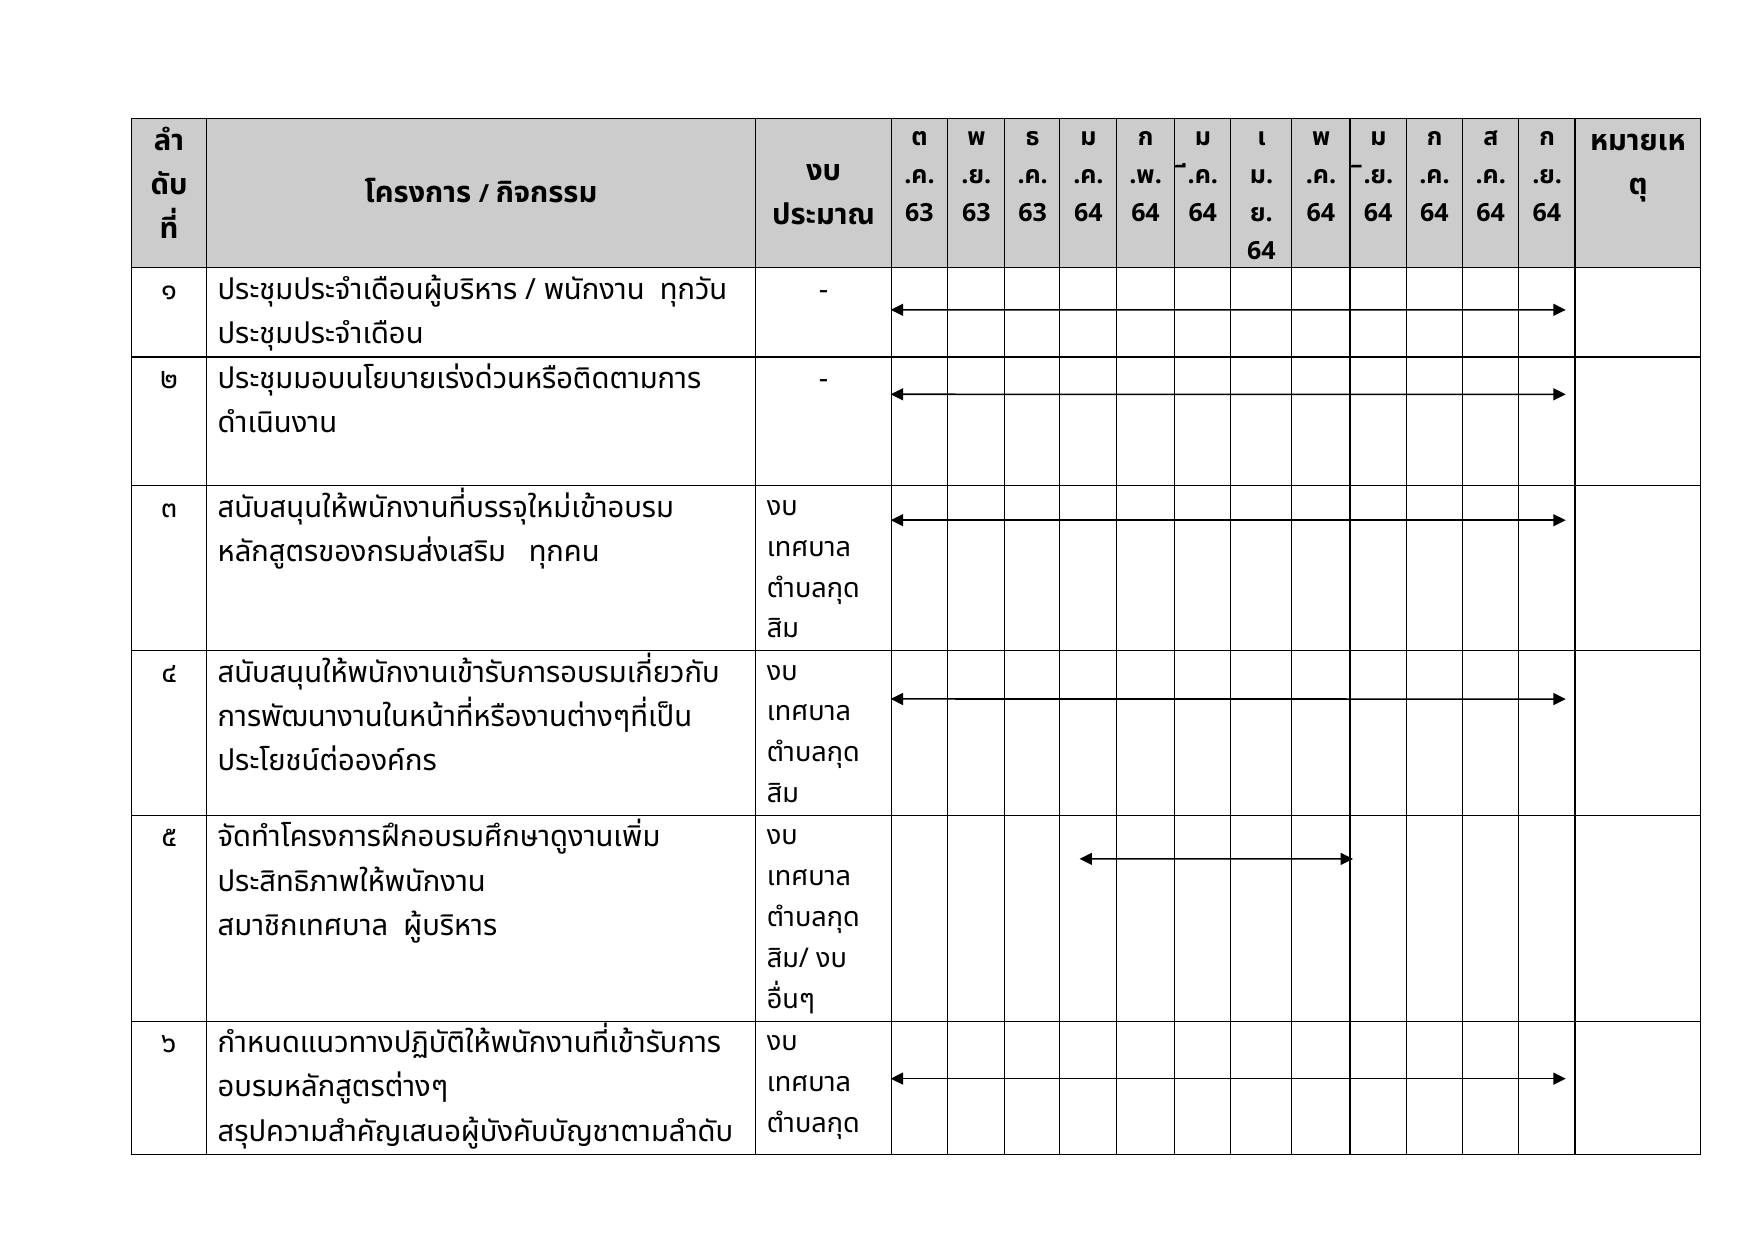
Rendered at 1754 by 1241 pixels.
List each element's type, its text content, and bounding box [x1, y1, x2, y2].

table_cell [1175, 700, 1230, 815]
table_cell [1519, 268, 1574, 356]
table_cell [1060, 651, 1116, 698]
table_cell [1292, 651, 1349, 698]
table_cell [1117, 311, 1174, 356]
table_cell [1005, 651, 1059, 698]
table_header ธ.ค. 63 [1005, 119, 1059, 267]
table_cell [892, 358, 947, 393]
table_cell [1576, 816, 1700, 1021]
table_cell งบเทศบาล ตำบลกุดสิม [756, 651, 891, 815]
table_cell [1175, 358, 1230, 393]
table_cell [1231, 1079, 1291, 1154]
table_cell - [756, 358, 891, 485]
table_cell [948, 1022, 1004, 1078]
table_cell [1005, 311, 1059, 356]
table_cell [1351, 651, 1406, 698]
table_cell [1407, 268, 1462, 309]
table_cell [1407, 311, 1462, 356]
table_cell จัดทำโครงการฝึกอบรมศึกษาดูงานเพิ่มประสิทธิภาพให้พนักงาน สมาชิกเทศบาล ผู้บริหาร [207, 816, 755, 1021]
table_cell [1519, 816, 1574, 1021]
table_cell [1351, 486, 1406, 519]
table_cell [1519, 651, 1574, 815]
table_header ก.ย. 64 [1519, 119, 1574, 267]
table_cell ๒ [132, 358, 206, 485]
table_cell [1576, 358, 1700, 485]
table_cell [1117, 860, 1174, 1021]
table_header หมายเหตุ [1576, 119, 1700, 267]
table_cell [1463, 521, 1518, 650]
table_cell [1117, 268, 1174, 309]
table_cell งบเทศบาล ตำบลกุดสิม [756, 486, 891, 650]
table_cell [1117, 396, 1174, 485]
table_cell [1175, 860, 1230, 1021]
table_cell สนับสนุนให้พนักงานเข้ารับการอบรมเกี่ยวกับการพัฒนางานในหน้าที่หรืองานต่างๆที่เป็นประโยชน์ต่อองค์กร [207, 651, 755, 815]
table_cell [1351, 1079, 1406, 1154]
table_header เม.ย. 64 [1231, 119, 1291, 267]
table_cell [1519, 486, 1574, 650]
table_cell [1292, 816, 1349, 858]
table_cell [1117, 700, 1174, 815]
table_header งบประมาณ [756, 119, 891, 267]
table_cell [1407, 486, 1462, 519]
table_cell [1117, 1022, 1174, 1078]
table_cell [1005, 700, 1059, 815]
table_cell [892, 396, 947, 485]
table_cell [1351, 396, 1406, 485]
table_cell [1005, 396, 1059, 485]
table_cell [1463, 358, 1518, 393]
table_cell [1351, 816, 1406, 1021]
table_cell [1231, 521, 1291, 650]
table_header พ.ค. 64 [1292, 119, 1349, 267]
table_cell [1005, 486, 1059, 519]
table_cell [1175, 521, 1230, 650]
table_cell [1463, 268, 1518, 309]
table_cell [1175, 486, 1230, 519]
table_header โครงการ / กิจกรรม [207, 119, 755, 267]
table_cell [1292, 521, 1349, 650]
table_cell [1060, 358, 1116, 393]
table_cell [892, 311, 947, 356]
table_cell [1351, 358, 1406, 393]
table_cell [1463, 311, 1518, 356]
table_cell [1407, 651, 1462, 698]
table_cell [1231, 396, 1291, 485]
table_cell [1175, 268, 1230, 309]
table_cell [1292, 268, 1349, 309]
table_cell [1005, 521, 1059, 650]
table_cell [1060, 521, 1116, 650]
table_cell [948, 1079, 1004, 1154]
table_cell ๓ [132, 486, 206, 650]
table_cell [1231, 860, 1291, 1021]
table_cell [1117, 651, 1174, 698]
table_cell สนับสนุนให้พนักงานที่บรรจุใหม่เข้าอบรมหลักสูตรของกรมส่งเสริม ทุกคน [207, 486, 755, 650]
table_cell [1175, 1079, 1230, 1154]
table_cell ๑ [132, 268, 206, 356]
table_cell [1576, 1022, 1700, 1154]
table_cell [1060, 816, 1116, 1021]
table_cell [1231, 486, 1291, 519]
table_cell [1351, 268, 1406, 309]
table_header พ.ย. 63 [948, 119, 1004, 267]
table_cell [1351, 311, 1406, 356]
table_cell [1060, 1022, 1116, 1078]
table_cell [1351, 1022, 1406, 1078]
table_cell [1117, 486, 1174, 519]
table_cell [1231, 700, 1291, 815]
table_cell [1005, 1079, 1059, 1154]
table_cell [1463, 1022, 1518, 1078]
table_cell [1576, 651, 1700, 815]
table_cell [948, 651, 1004, 698]
table_cell [1292, 1022, 1349, 1078]
table_cell [1576, 268, 1700, 356]
table_cell [1231, 358, 1291, 393]
table_cell [1117, 358, 1174, 393]
table_cell [1407, 816, 1462, 1021]
table_cell [1175, 816, 1230, 858]
table_cell [892, 1079, 947, 1154]
table_cell [892, 521, 947, 650]
table_cell [1292, 860, 1349, 1021]
table_cell ๔ [132, 651, 206, 815]
table_cell [948, 311, 1004, 356]
table_cell [1576, 486, 1700, 650]
table_cell [1463, 700, 1518, 815]
table_header มิ.ย. 64 [1351, 119, 1406, 267]
table_cell [1060, 268, 1116, 309]
table_cell [948, 486, 1004, 519]
table_cell [1005, 358, 1059, 393]
table_cell [1117, 521, 1174, 650]
table_cell [1060, 486, 1116, 519]
table_cell [892, 651, 947, 698]
table_cell [1231, 311, 1291, 356]
table_cell [1407, 1079, 1462, 1154]
table_cell [1175, 311, 1230, 356]
table_cell [948, 816, 1004, 1021]
table_cell [1175, 1022, 1230, 1078]
table_cell [1407, 358, 1462, 393]
table_cell [1175, 396, 1230, 485]
table_cell [1292, 1079, 1349, 1154]
table_cell [1292, 396, 1349, 485]
table_cell [892, 700, 947, 815]
table_cell [1175, 651, 1230, 698]
table_cell [892, 268, 947, 309]
table_cell [1231, 816, 1291, 858]
table_cell [1292, 311, 1349, 356]
table_cell ๕ [132, 816, 206, 1021]
table_header ม.ค. 64 [1060, 119, 1116, 267]
table_cell [1407, 396, 1462, 485]
table_header มี.ค. 64 [1175, 119, 1230, 267]
table_cell [1231, 268, 1291, 309]
table_cell [948, 268, 1004, 309]
table_cell [948, 521, 1004, 650]
table_cell [948, 358, 1004, 393]
table_cell [1519, 1022, 1574, 1154]
table_cell งบเทศบาล ตำบลกุดสิม [756, 1022, 891, 1154]
table_header ก.ค. 64 [1407, 119, 1462, 267]
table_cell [207, 1022, 755, 1154]
table_header ส.ค. 64 [1463, 119, 1518, 267]
table_cell - [756, 268, 891, 356]
table_header ต.ค. 63 [892, 119, 947, 267]
table_cell [1463, 486, 1518, 519]
table_cell [892, 1022, 947, 1078]
table_cell [1060, 396, 1116, 485]
table_cell ๖ [132, 1022, 206, 1154]
table_cell [1407, 700, 1462, 815]
table_cell [1292, 486, 1349, 519]
table_cell [1060, 311, 1116, 356]
table_cell [1005, 268, 1059, 309]
table_cell [1292, 358, 1349, 393]
table_cell [892, 816, 947, 1021]
table_header ก.พ. 64 [1117, 119, 1174, 267]
table_cell [1407, 521, 1462, 650]
table_cell [948, 396, 1004, 485]
table_cell [1463, 1079, 1518, 1154]
table_cell [1117, 816, 1174, 858]
table_cell [1231, 1022, 1291, 1078]
table_cell [1292, 700, 1349, 815]
table_cell [1060, 700, 1116, 815]
table_cell [1060, 1079, 1116, 1154]
table_cell [1005, 1022, 1059, 1078]
table_cell [1117, 1079, 1174, 1154]
table_header ลำ ดับที่ [132, 119, 206, 267]
table_cell [1463, 396, 1518, 485]
table_cell [1463, 816, 1518, 1021]
table_cell [1005, 816, 1059, 1021]
table_cell [1463, 651, 1518, 698]
table_cell งบเทศบาล ตำบลกุดสิม/ งบอื่นๆ [756, 816, 891, 1021]
table_cell ประชุมประจำเดือนผู้บริหาร / พนักงาน ทุกวันประชุมประจำเดือน [207, 268, 755, 356]
table_cell [1407, 1022, 1462, 1078]
table_cell [1351, 521, 1406, 650]
table_cell [1519, 358, 1574, 485]
table_cell [1351, 700, 1406, 815]
table_cell [948, 700, 1004, 815]
table_cell [892, 486, 947, 519]
table_cell ประชุมมอบนโยบายเร่งด่วนหรือติดตามการดำเนินงาน [207, 358, 755, 485]
table_cell [1231, 651, 1291, 698]
